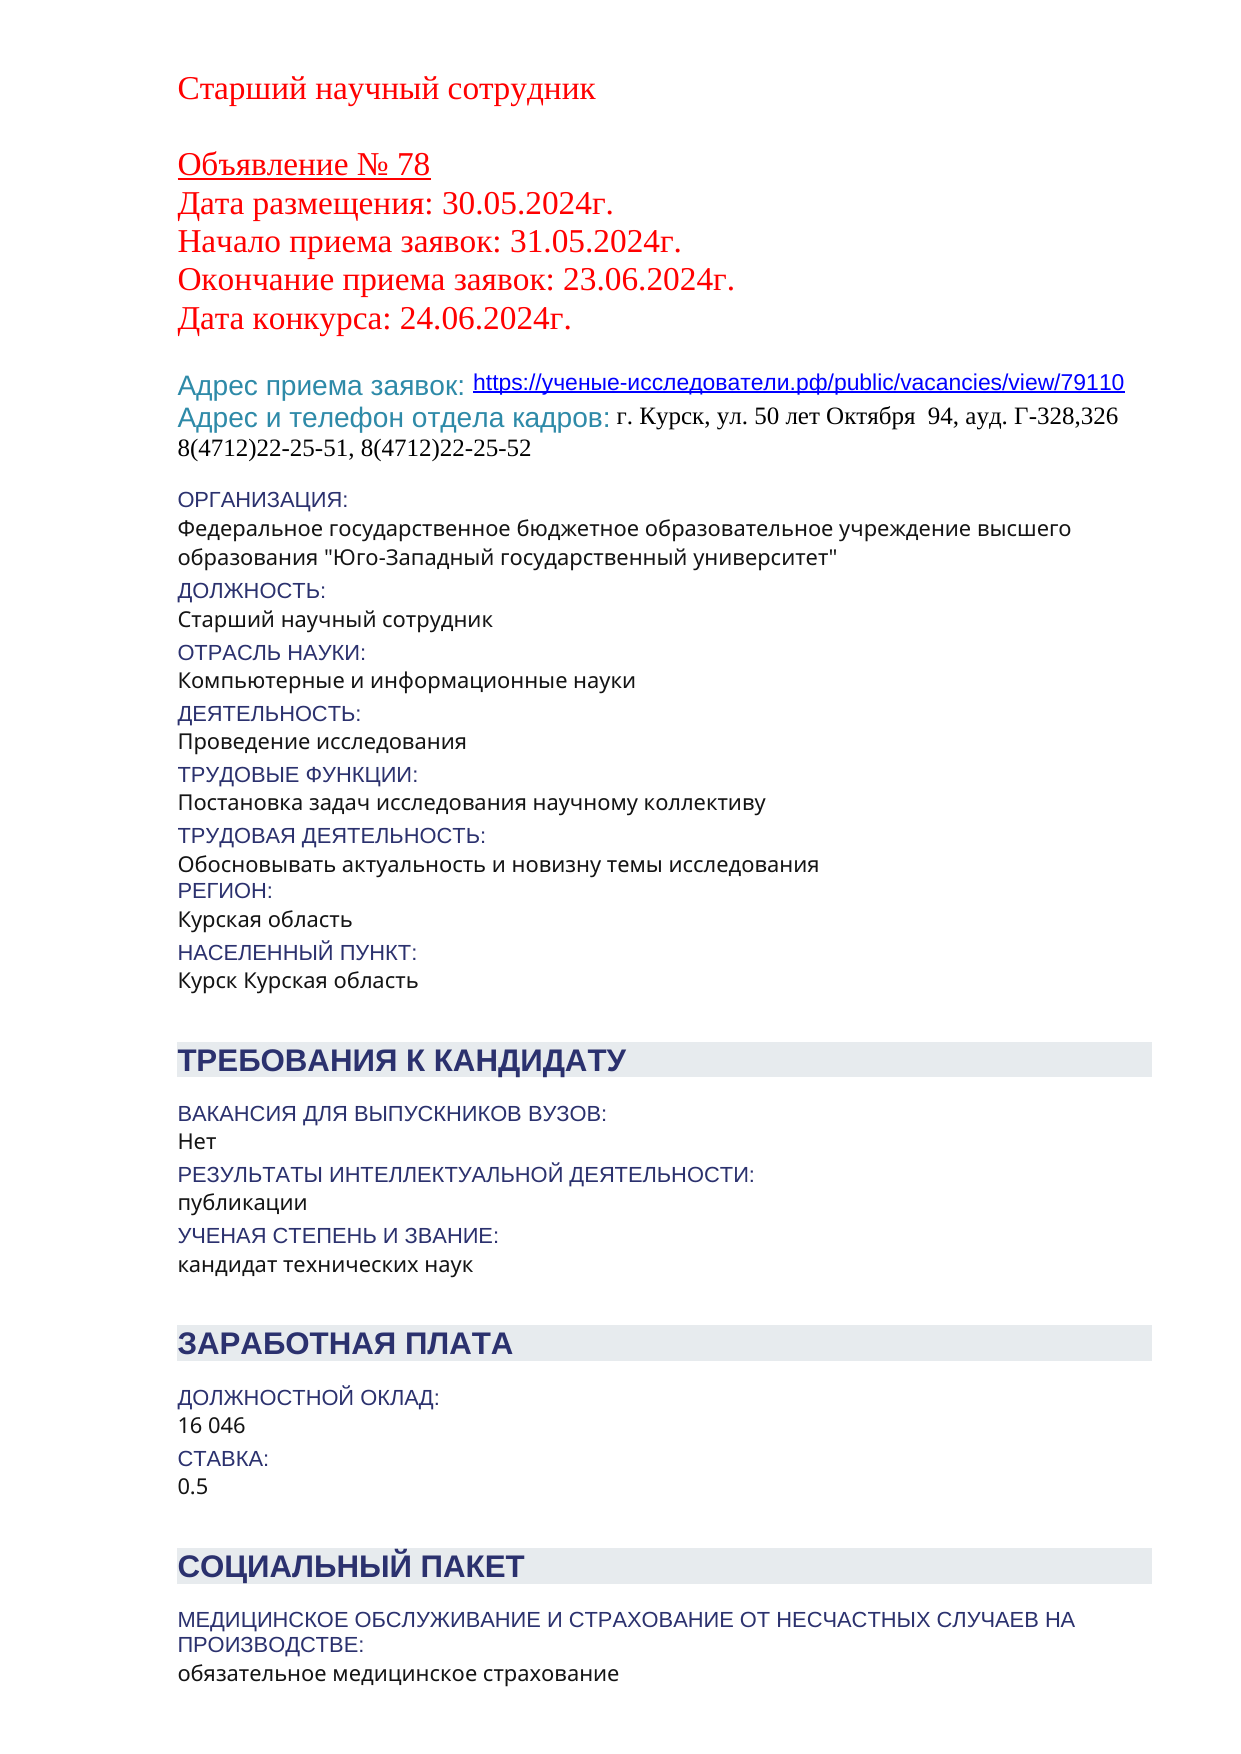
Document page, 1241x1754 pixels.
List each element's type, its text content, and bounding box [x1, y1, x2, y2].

text ОРГАНИЗАЦИЯ: [177, 487, 1152, 513]
text 0.5 [177, 1471, 1152, 1501]
text Начало приема заявок: 31.05.2024г. [177, 221, 1152, 259]
text ТРЕБОВАНИЯ К КАНДИДАТУ [177, 1042, 1152, 1077]
text Нет [177, 1126, 1152, 1156]
text НАСЕЛЕННЫЙ ПУНКТ: [177, 940, 1152, 965]
text Постановка задач исследования научному коллективу [177, 787, 1152, 817]
text Старший научный сотрудник [177, 604, 1152, 633]
text Курская область [177, 904, 1152, 933]
text Проведение исследования [177, 726, 1152, 756]
text Адрес и телефон отдела кадров: г. Курск, ул. 50 лет Октября 94, ауд. Г-328,326 8(4712)22-25-51, 8(4712)22-25-52 [177, 401, 1152, 462]
text кандидат технических наук [177, 1249, 1152, 1278]
text Адрес приема заявок: https://ученые-исследователи.рф/public/vacancies/view/79110 [177, 369, 1152, 401]
text ТРУДОВАЯ ДЕЯТЕЛЬНОСТЬ: [177, 823, 1152, 849]
text Объявление № 78 [177, 144, 1152, 183]
text ДОЛЖНОСТНОЙ ОКЛАД: [177, 1385, 1152, 1410]
text МЕДИЦИНСКОЕ ОБСЛУЖИВАНИЕ И СТРАХОВАНИЕ ОТ НЕСЧАСТНЫХ СЛУЧАЕВ НА ПРОИЗВОДСТВЕ: [177, 1607, 1152, 1658]
text ОТРАСЛЬ НАУКИ: [177, 640, 1152, 665]
text публикации [177, 1187, 1152, 1217]
text ТРУДОВЫЕ ФУНКЦИИ: [177, 762, 1152, 787]
text Дата конкурса: 24.06.2024г. [177, 298, 1152, 336]
text ЗАРАБОТНАЯ ПЛАТА [177, 1325, 1152, 1361]
text Компьютерные и информационные науки [177, 665, 1152, 695]
text ДОЛЖНОСТЬ: [177, 578, 1152, 604]
text ДЕЯТЕЛЬНОСТЬ: [177, 701, 1152, 726]
text Дата размещения: 30.05.2024г. [177, 183, 1152, 221]
text ВАКАНСИЯ ДЛЯ ВЫПУСКНИКОВ ВУЗОВ: [177, 1101, 1152, 1126]
text Старший научный сотрудник [177, 68, 1152, 106]
text УЧЕНАЯ СТЕПЕНЬ И ЗВАНИЕ: [177, 1223, 1152, 1249]
text Обосновывать актуальность и новизну темы исследования [177, 849, 1152, 878]
text Окончание приема заявок: 23.06.2024г. [177, 259, 1152, 298]
text РЕЗУЛЬТАТЫ ИНТЕЛЛЕКТУАЛЬНОЙ ДЕЯТЕЛЬНОСТИ: [177, 1162, 1152, 1187]
text Федеральное государственное бюджетное образовательное учреждение высшего образования "Юго-Западный государственный университет" [177, 513, 1152, 572]
text 16 046 [177, 1410, 1152, 1440]
text обязательное медицинское страхование [177, 1658, 1152, 1687]
text РЕГИОН: [177, 878, 1152, 904]
text Курск Курская область [177, 965, 1152, 995]
text СОЦИАЛЬНЫЙ ПАКЕТ [177, 1548, 1152, 1584]
text СТАВКА: [177, 1446, 1152, 1471]
